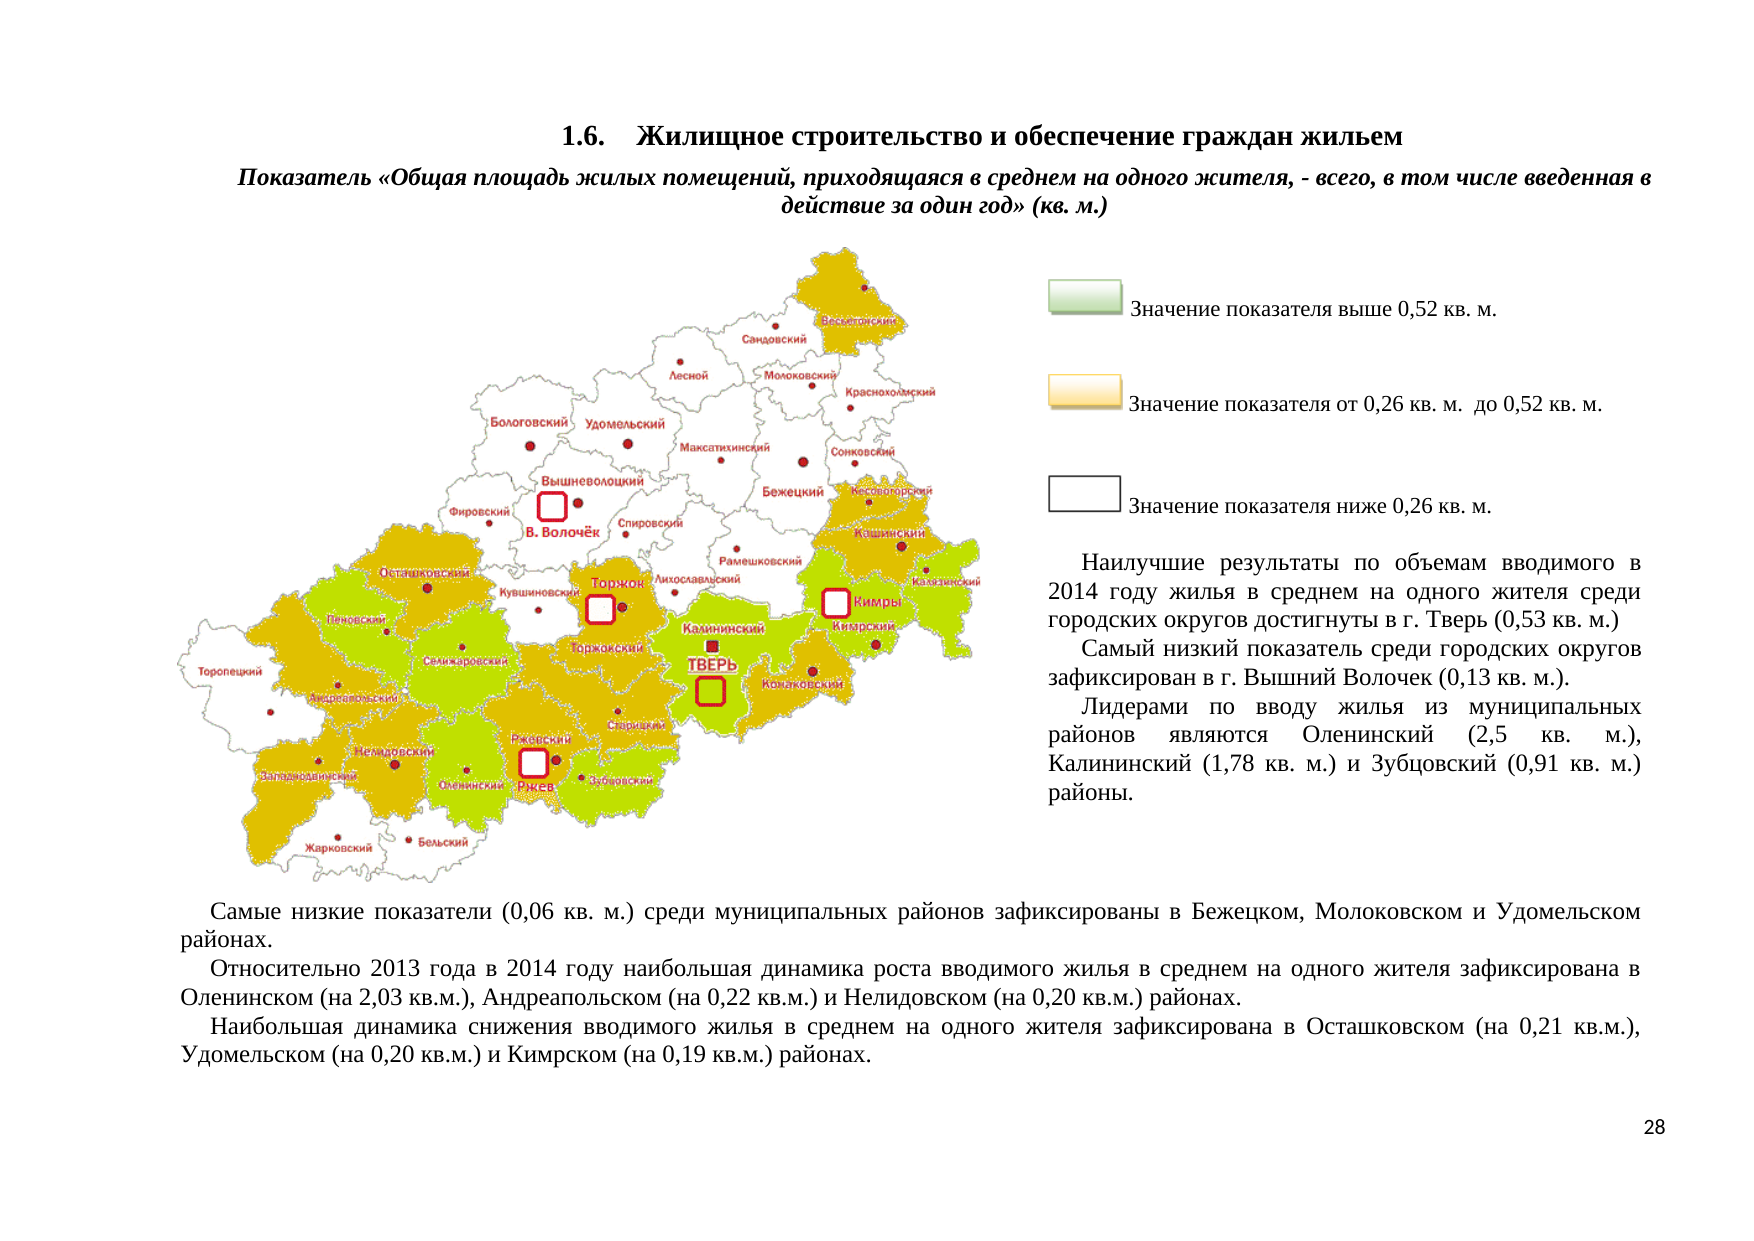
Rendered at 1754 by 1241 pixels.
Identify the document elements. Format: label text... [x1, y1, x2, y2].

picture [1047, 279, 1125, 317]
table_header Значение показателя выше 0,52 кв. м. Значение показателя от 0,26 кв. м. до 0,52 кв. м. Значение показателя ниже 0,26 кв. м. Наилучшие результаты по объемам вводимого в 2014 году жилья в среднем на одного жителя среди городских округов достигнуты в г. Тверь (0,53 кв. м.) Самый низкий показатель среди городских округов зафиксирован в г. Вышний Волочек (0,13 кв. м.). Лидерами по вводу жилья из муниципальных районов являются Оленинский (2,5 кв. м.), Калининский (1,78 кв. м.) и Зубцовский (0,91 кв. м.) районы. [1037, 248, 1653, 896]
list Показатель «Общая площадь жилых помещений, приходящаяся в среднем на одного жителя, - всего, в том числе введенная в действие за один год» (кв. м.) [224, 162, 1665, 219]
picture [1047, 474, 1123, 514]
table_header [166, 248, 1037, 896]
table_cell Самые низкие показатели (0,06 кв. м.) среди муниципальных районов зафиксированы в Бежецком, Молоковском и Удомельском районах. Относительно 2013 года в 2014 году наибольшая динамика роста вводимого жилья в среднем на одного жителя зафиксирована в Оленинском (на 2,03 кв.м.), Андреапольском (на 0,22 кв.м.) и Нелидовском (на 0,20 кв.м.) районах. Наибольшая динамика снижения вводимого жилья в среднем на одного жителя зафиксирована в Осташковском (на 0,21 кв.м.), Удомельском (на 0,20 кв.м.) и Кимрском (на 0,19 кв.м.) районах. [166, 896, 1653, 1091]
picture [1047, 374, 1123, 412]
list Жилищное строительство и обеспечение граждан жильем [561, 118, 1665, 152]
picture [177, 247, 981, 883]
